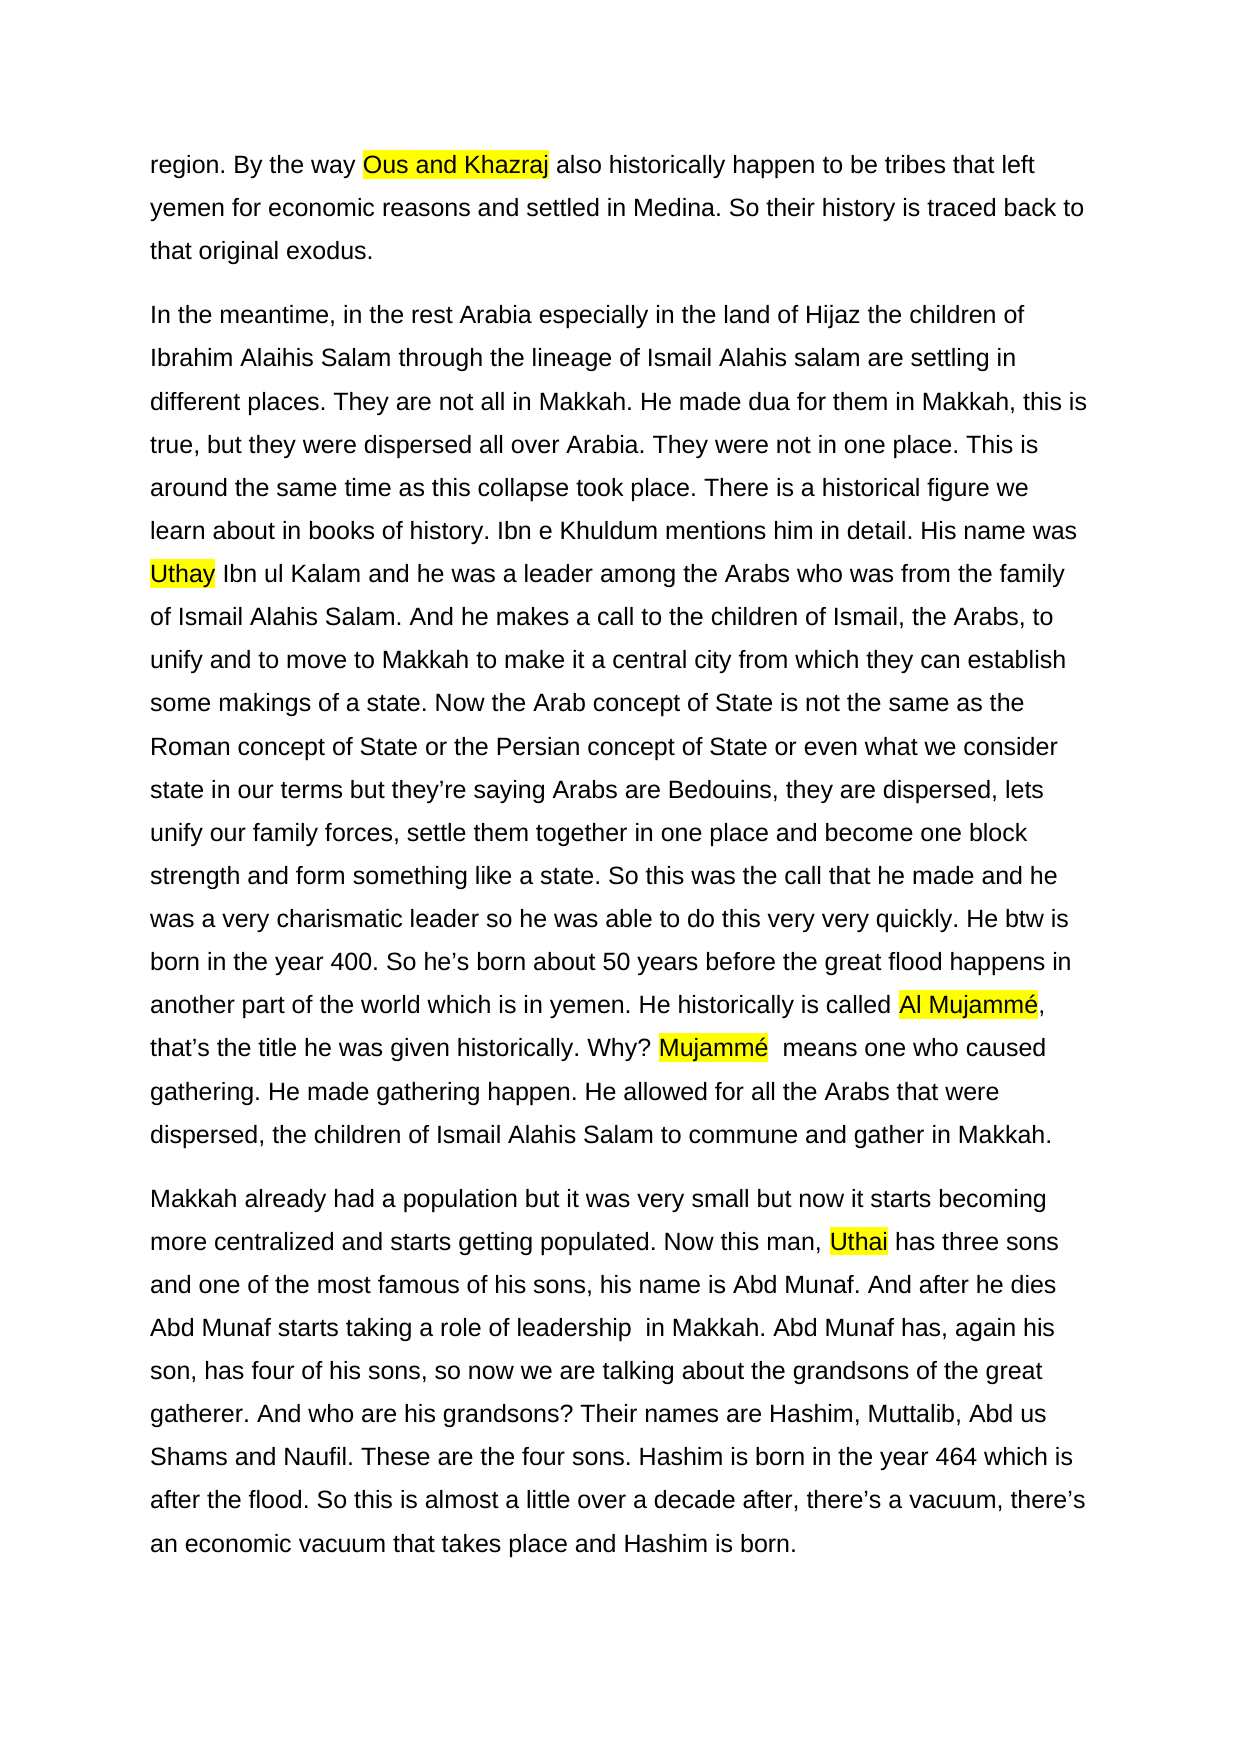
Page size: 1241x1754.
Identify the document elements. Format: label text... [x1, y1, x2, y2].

text In the meantime, in the rest Arabia especially in the land of Hijaz the children of Ibrahim Alaihis Salam through the lineage of Ismail Alahis salam are settling in different places. They are not all in Makkah. He made dua for them in Makkah, this is true, but they were dispersed all over Arabia. They were not in one place. This is around the same time as this collapse took place. There is a historical figure we learn about in books of history. Ibn e Khuldum mentions him in detail. His name was Uthay Ibn ul Kalam and he was a leader among the Arabs who was from the family of Ismail Alahis Salam. And he makes a call to the children of Ismail, the Arabs, to unify and to move to Makkah to make it a central city from which they can establish some makings of a state. Now the Arab concept of State is not the same as the Roman concept of State or the Persian concept of State or even what we consider state in our terms but they’re saying Arabs are Bedouins, they are dispersed, lets unify our family forces, settle them together in one place and become one block strength and form something like a state. So this was the call that he made and he was a very charismatic leader so he was able to do this very very quickly. He btw is born in the year 400. So he’s born about 50 years before the great flood happens in another part of the world which is in yemen. He historically is called Al Mujammé, that’s the title he was given historically. Why? Mujammé means one who caused gathering. He made gathering happen. He allowed for all the Arabs that were dispersed, the children of Ismail Alahis Salam to commune and gather in Makkah. [150, 300, 1090, 1148]
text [150, 150, 1090, 265]
text Makkah already had a population but it was very small but now it starts becoming more centralized and starts getting populated. Now this man, Uthai has three sons and one of the most famous of his sons, his name is Abd Munaf. And after he dies Abd Munaf starts taking a role of leadership in Makkah. Abd Munaf has, again his son, has four of his sons, so now we are talking about the grandsons of the great gatherer. And who are his grandsons? Their names are Hashim, Muttalib, Abd us Shams and Naufil. These are the four sons. Hashim is born in the year 464 which is after the flood. So this is almost a little over a decade after, there’s a vacuum, there’s an economic vacuum that takes place and Hashim is born. [150, 1183, 1090, 1557]
